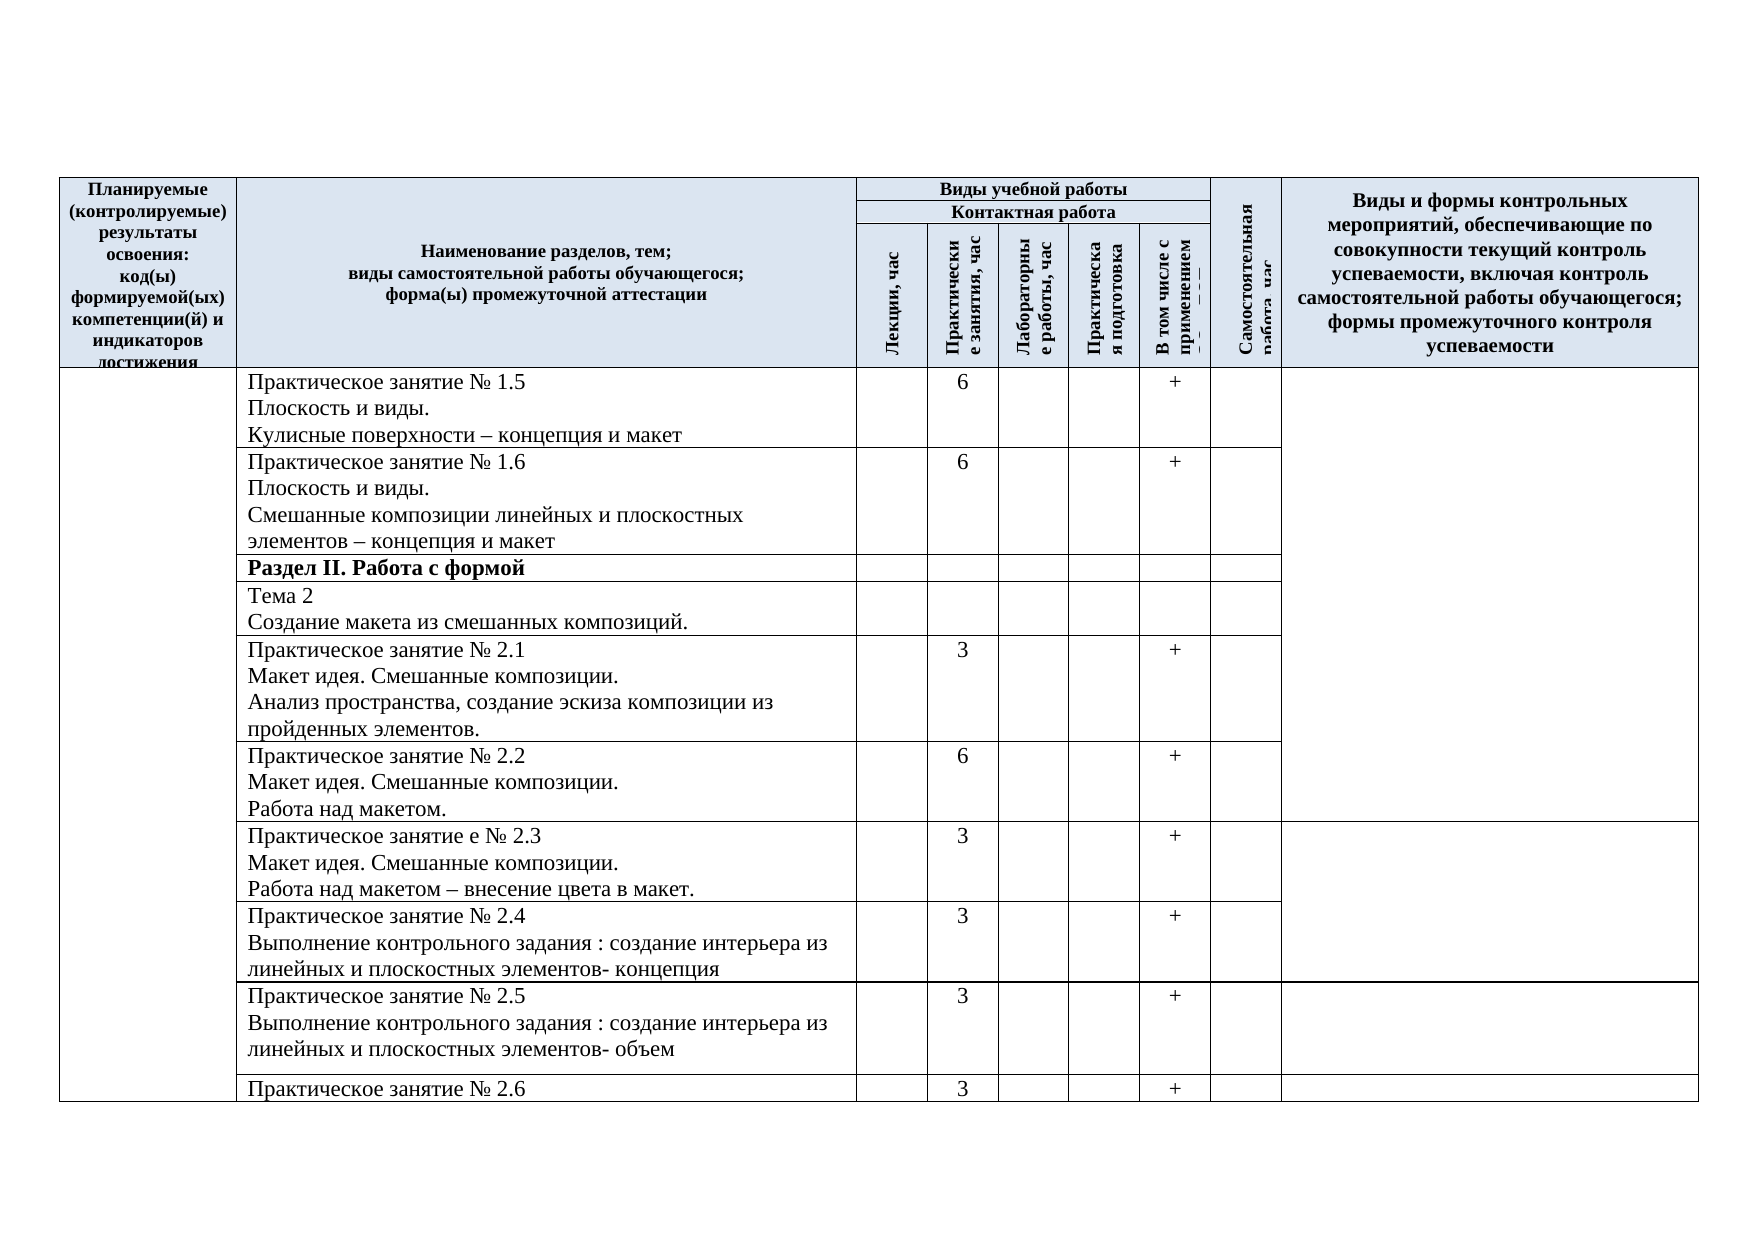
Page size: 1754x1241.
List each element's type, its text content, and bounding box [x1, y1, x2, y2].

table_cell + [1140, 742, 1210, 821]
table_cell 3 [928, 902, 998, 981]
table_cell [1069, 636, 1139, 741]
table_header Наименование разделов, тем; виды самостоятельной работы обучающегося; форма(ы) промежуточной аттестации [237, 178, 856, 367]
table_cell [1140, 582, 1210, 634]
table_cell [857, 742, 927, 821]
table_cell [928, 582, 998, 634]
table_cell [1140, 555, 1210, 581]
table_cell [999, 582, 1068, 634]
table_header Самостоятельная работа, час [1211, 178, 1281, 367]
table_cell [1069, 983, 1139, 1074]
table_cell [1211, 902, 1281, 981]
table_cell 3 [928, 983, 998, 1074]
table_cell + [1140, 368, 1210, 447]
table_cell [1211, 636, 1281, 741]
table_cell [857, 983, 927, 1074]
table_cell Контактная работа [857, 201, 1210, 222]
table_cell Практические занятия, час [928, 224, 998, 367]
table_cell [1211, 822, 1281, 901]
table_cell 3 [928, 636, 998, 741]
table_cell Практическое занятие № 2.2 Макет идея. Смешанные композиции. Работа над макетом. [237, 742, 856, 821]
table_cell 6 [928, 448, 998, 553]
table_cell [999, 368, 1068, 447]
table_cell Практическое занятие № 2.5 Выполнение контрольного задания : создание интерьера из линейных и плоскостных элементов- объем [237, 983, 856, 1074]
table_cell Практическое занятие № 2.4 Выполнение контрольного задания : создание интерьера из линейных и плоскостных элементов- концепция [237, 902, 856, 981]
table_cell [999, 983, 1068, 1074]
table_cell Практическое занятие № 2.1 Макет идея. Смешанные композиции. Анализ пространства, создание эскиза композиции из пройденных элементов. [237, 636, 856, 741]
table_cell [1069, 1075, 1139, 1101]
table_cell [857, 902, 927, 981]
table_cell [1069, 582, 1139, 634]
table_cell Практическая подготовка [1069, 224, 1139, 367]
table_cell + [1140, 636, 1210, 741]
table_cell [1211, 368, 1281, 447]
table_cell [1282, 983, 1698, 1074]
table_cell [999, 902, 1068, 981]
table_cell [999, 555, 1068, 581]
table_cell Практическое занятие е № 2.3 Макет идея. Смешанные композиции. Работа над макетом – внесение цвета в макет. [237, 822, 856, 901]
table_cell [1069, 368, 1139, 447]
table_cell [1282, 822, 1698, 981]
table_cell [1282, 1075, 1698, 1101]
table_cell [999, 822, 1068, 901]
table_cell [928, 555, 998, 581]
table_cell Практическое занятие № 2.6 Выполнение контрольного задания : создание интерьера из линейных и плоскостных элементов- предметы интерьера [237, 1075, 856, 1101]
table_cell [999, 636, 1068, 741]
table_cell [1211, 582, 1281, 634]
table_cell [999, 448, 1068, 553]
table_cell + [1140, 902, 1210, 981]
table_cell [1069, 902, 1139, 981]
table_cell [1211, 1075, 1281, 1101]
table_header Виды и формы контрольных мероприятий, обеспечивающие по совокупности текущий контроль успеваемости, включая контроль самостоятельной работы обучающегося; формы промежуточного контроля успеваемости [1282, 178, 1698, 367]
table_cell Практическое занятие № 1.6 Плоскость и виды. Смешанные композиции линейных и плоскостных элементов – концепция и макет [237, 448, 856, 553]
table_header Виды учебной работы [857, 178, 1210, 200]
table_cell + [1140, 983, 1210, 1074]
table_cell 3 [928, 822, 998, 901]
table_cell Лабораторные работы, час [999, 224, 1068, 367]
table_cell + [1140, 448, 1210, 553]
table_cell 6 [928, 742, 998, 821]
table_cell [857, 448, 927, 553]
table_cell [857, 555, 927, 581]
table_cell [1211, 983, 1281, 1074]
table_cell Раздел II. Работа с формой [237, 555, 856, 581]
table_cell [1069, 742, 1139, 821]
table_cell Тема 2 Создание макета из смешанных композиций. [237, 582, 856, 634]
table_cell [1069, 822, 1139, 901]
table_cell [1211, 742, 1281, 821]
table_cell [857, 822, 927, 901]
table_cell 6 [928, 368, 998, 447]
table_cell [1211, 555, 1281, 581]
table_cell [857, 582, 927, 634]
table_cell [857, 1075, 927, 1101]
table_cell + [1140, 1075, 1210, 1101]
table_cell [999, 1075, 1068, 1101]
table_cell [1069, 555, 1139, 581]
table_header Планируемые (контролируемые) результаты освоения: код(ы) формируемой(ых) компетенции(й) и индикаторов достижения компетенций [60, 178, 236, 367]
table_cell [857, 368, 927, 447]
table_cell [1211, 448, 1281, 553]
table_cell 3 [928, 1075, 998, 1101]
table_cell В том числе с применением ЭО и ДОТ [1140, 224, 1210, 367]
table_cell Лекции, час [857, 224, 927, 367]
table_cell [857, 636, 927, 741]
table_cell [999, 742, 1068, 821]
table_cell [1069, 448, 1139, 553]
table_cell Практическое занятие № 1.5 Плоскость и виды. Кулисные поверхности – концепция и макет [237, 368, 856, 447]
table_cell + [1140, 822, 1210, 901]
